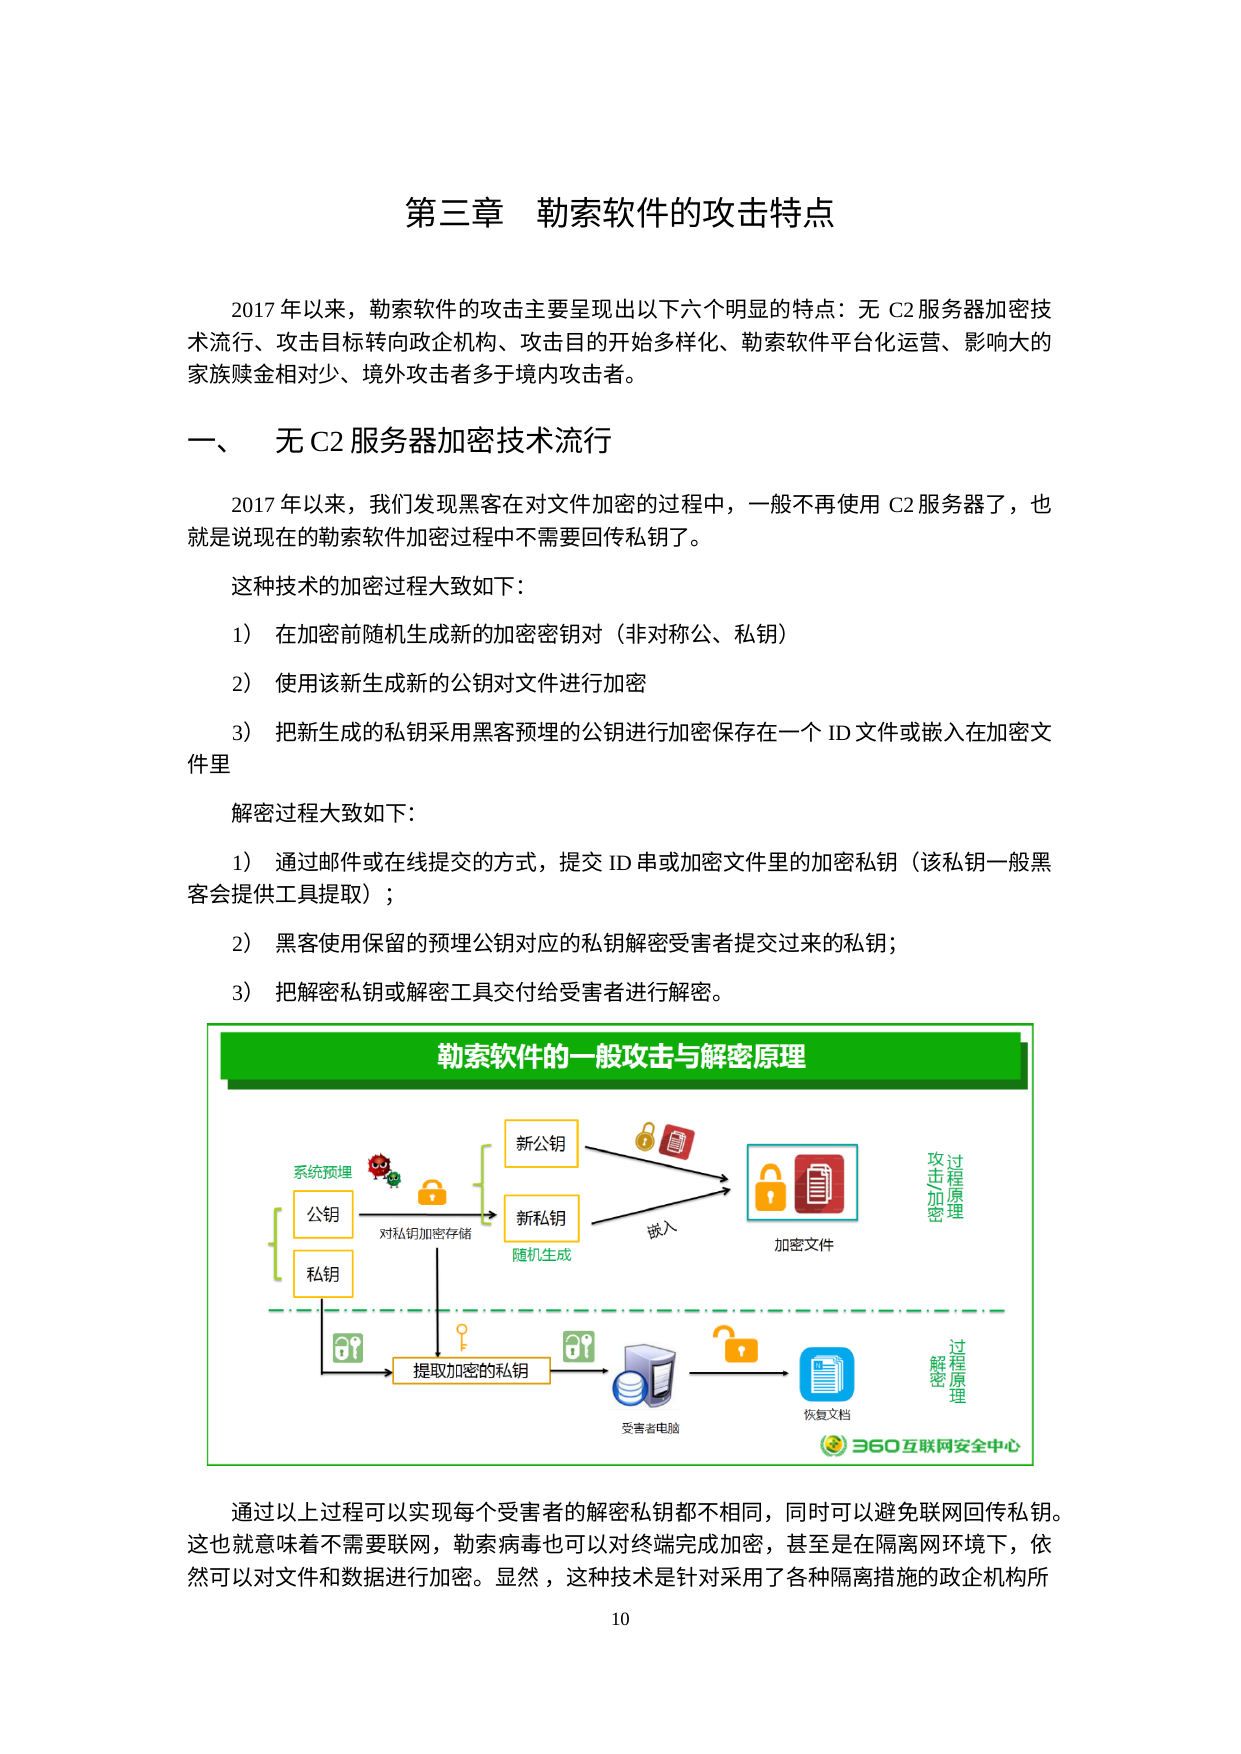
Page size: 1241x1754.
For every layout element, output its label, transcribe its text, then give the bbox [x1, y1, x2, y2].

list 把新生成的私钥采用黑客预埋的公钥进行加密保存在一个ID文件或嵌入在加密文件里 [187, 714, 1053, 779]
list 通过邮件或在线提交的方式，提交ID串或加密文件里的加密私钥（该私钥一般黑客会提供工具提取）； [187, 844, 1053, 909]
text 2017年以来，我们发现黑客在对文件加密的过程中，一般不再使用C2服务器了，也就是说现在的勒索软件加密过程中不需要回传私钥了。 [187, 487, 1053, 552]
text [187, 1494, 1053, 1592]
picture [206, 1023, 1034, 1466]
list 无C2服务器加密技术流行 [187, 406, 1053, 471]
list 黑客使用保留的预埋公钥对应的私钥解密受害者提交过来的私钥； [187, 926, 1053, 958]
list 把解密私钥或解密工具交付给受害者进行解密。 [187, 974, 1053, 1007]
list 勒索软件的攻击特点 [187, 178, 1053, 243]
text 这种技术的加密过程大致如下： [187, 568, 1053, 601]
text 解密过程大致如下： [187, 796, 1053, 828]
list 使用该新生成新的公钥对文件进行加密 [187, 666, 1053, 698]
text 2017年以来，勒索软件的攻击主要呈现出以下六个明显的特点：无C2服务器加密技术流行、攻击目标转向政企机构、攻击目的开始多样化、勒索软件平台化运营、影响大的家族赎金相对少、境外攻击者多于境内攻击者。 [187, 292, 1053, 389]
list 在加密前随机生成新的加密密钥对（非对称公、私钥） [187, 617, 1053, 649]
